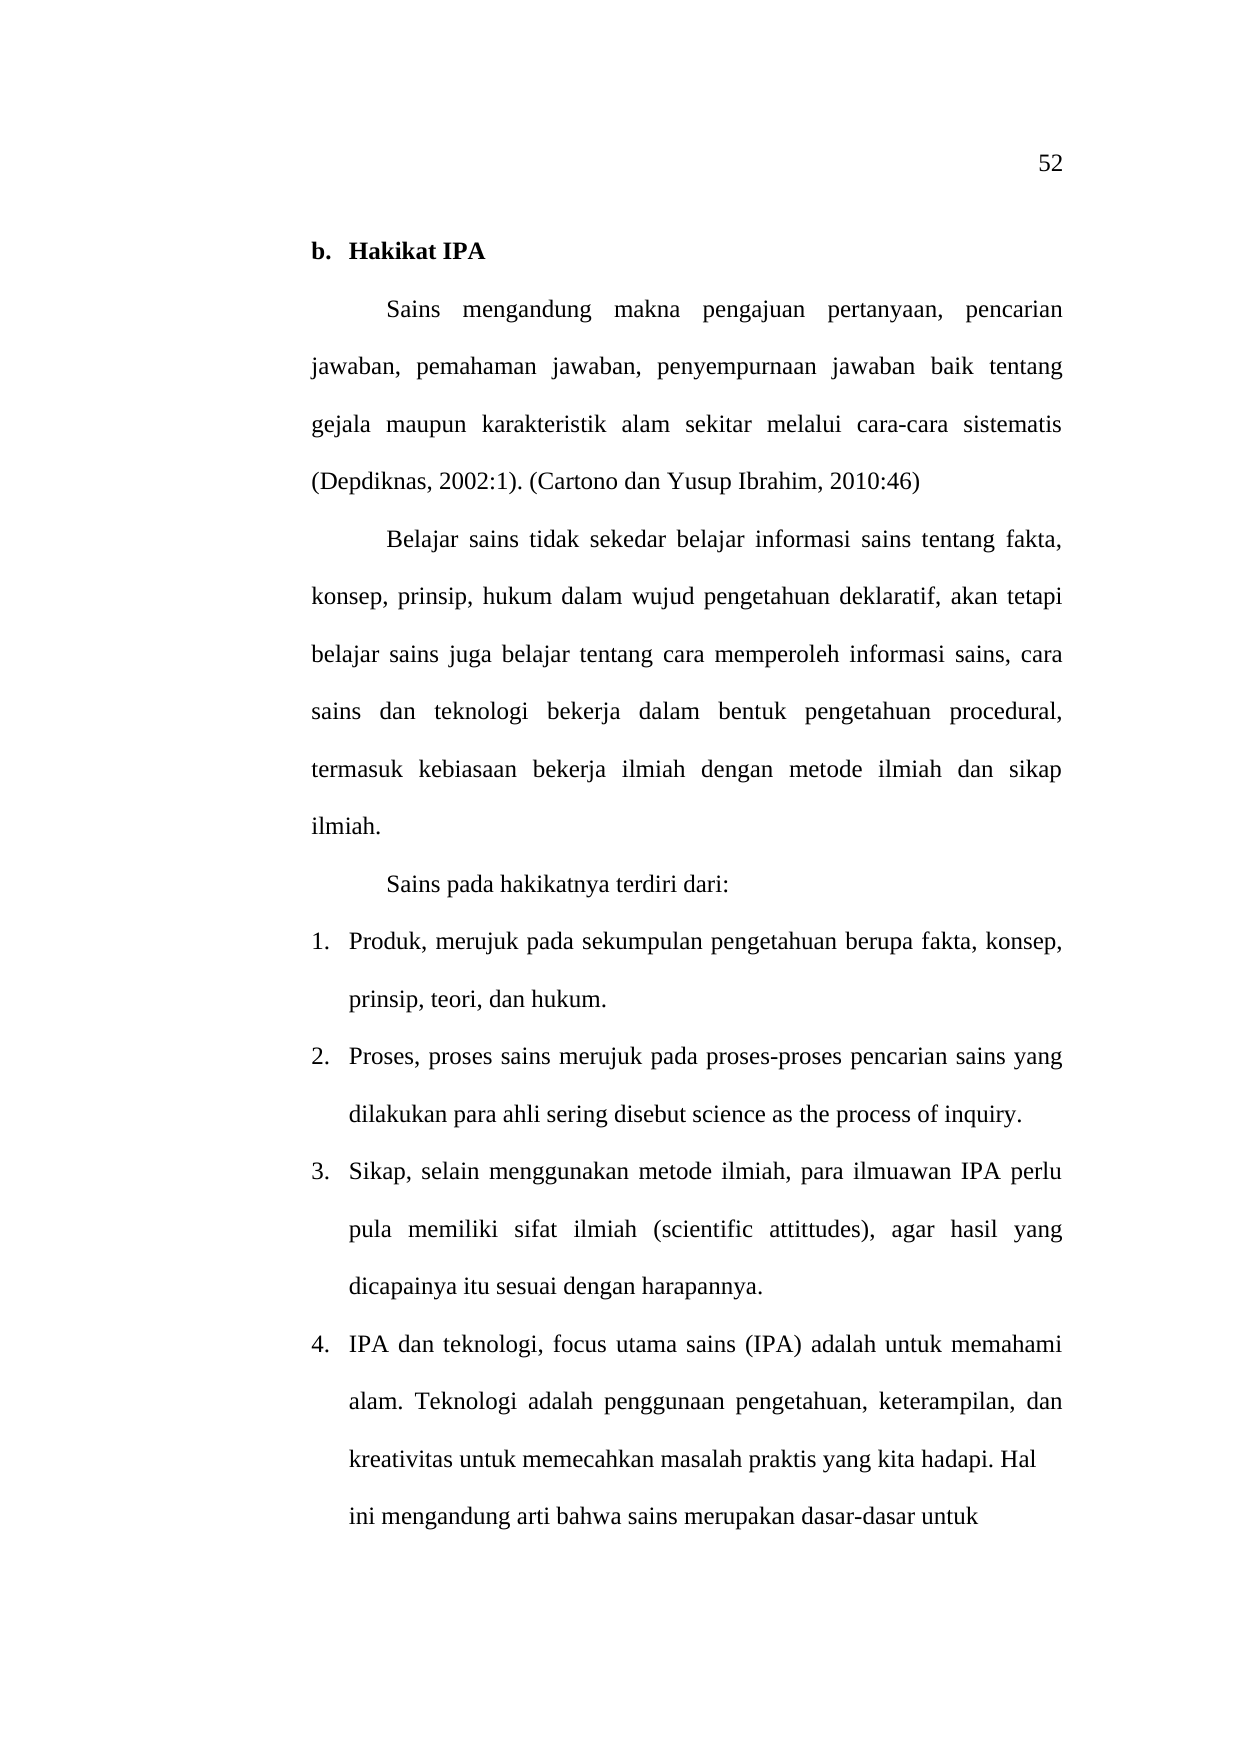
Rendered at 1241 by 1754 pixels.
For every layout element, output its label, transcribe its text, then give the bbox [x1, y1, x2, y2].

list IPA dan teknologi, focus utama sains (IPA) adalah untuk memahami alam. Teknologi adalah penggunaan pengetahuan, keterampilan, dan kreativitas untuk memecahkan masalah praktis yang kita hadapi. Hal [311, 1329, 1063, 1472]
list Hakikat IPA [311, 236, 1063, 265]
list Proses, proses sains merujuk pada proses-proses pencarian sains yang dilakukan para ahli sering disebut science as the process of inquiry. [311, 1041, 1063, 1127]
text Sains pada hakikatnya terdiri dari: [311, 869, 1063, 897]
list Sikap, selain menggunakan metode ilmiah, para ilmuawan IPA perlu pula memiliki sifat ilmiah (scientific attittudes), agar hasil yang dicapainya itu sesuai dengan harapannya. [311, 1156, 1063, 1300]
list Produk, merujuk pada sekumpulan pengetahuan berupa fakta, konsep, prinsip, teori, dan hukum. [311, 926, 1063, 1012]
list ini mengandung arti bahwa sains merupakan dasar-dasar untuk [349, 1501, 1063, 1530]
text Sains mengandung makna pengajuan pertanyaan, pencarian jawaban, pemahaman jawaban, penyempurnaan jawaban baik tentang gejala maupun karakteristik alam sekitar melalui cara-cara sistematis (Depdiknas, 2002:1). (Cartono dan Yusup Ibrahim, 2010:46) [311, 294, 1063, 495]
text Belajar sains tidak sekedar belajar informasi sains tentang fakta, konsep, prinsip, hukum dalam wujud pengetahuan deklaratif, akan tetapi belajar sains juga belajar tentang cara memperoleh informasi sains, cara sains dan teknologi bekerja dalam bentuk pengetahuan procedural, termasuk kebiasaan bekerja ilmiah dengan metode ilmiah dan sikap ilmiah. [311, 524, 1063, 840]
